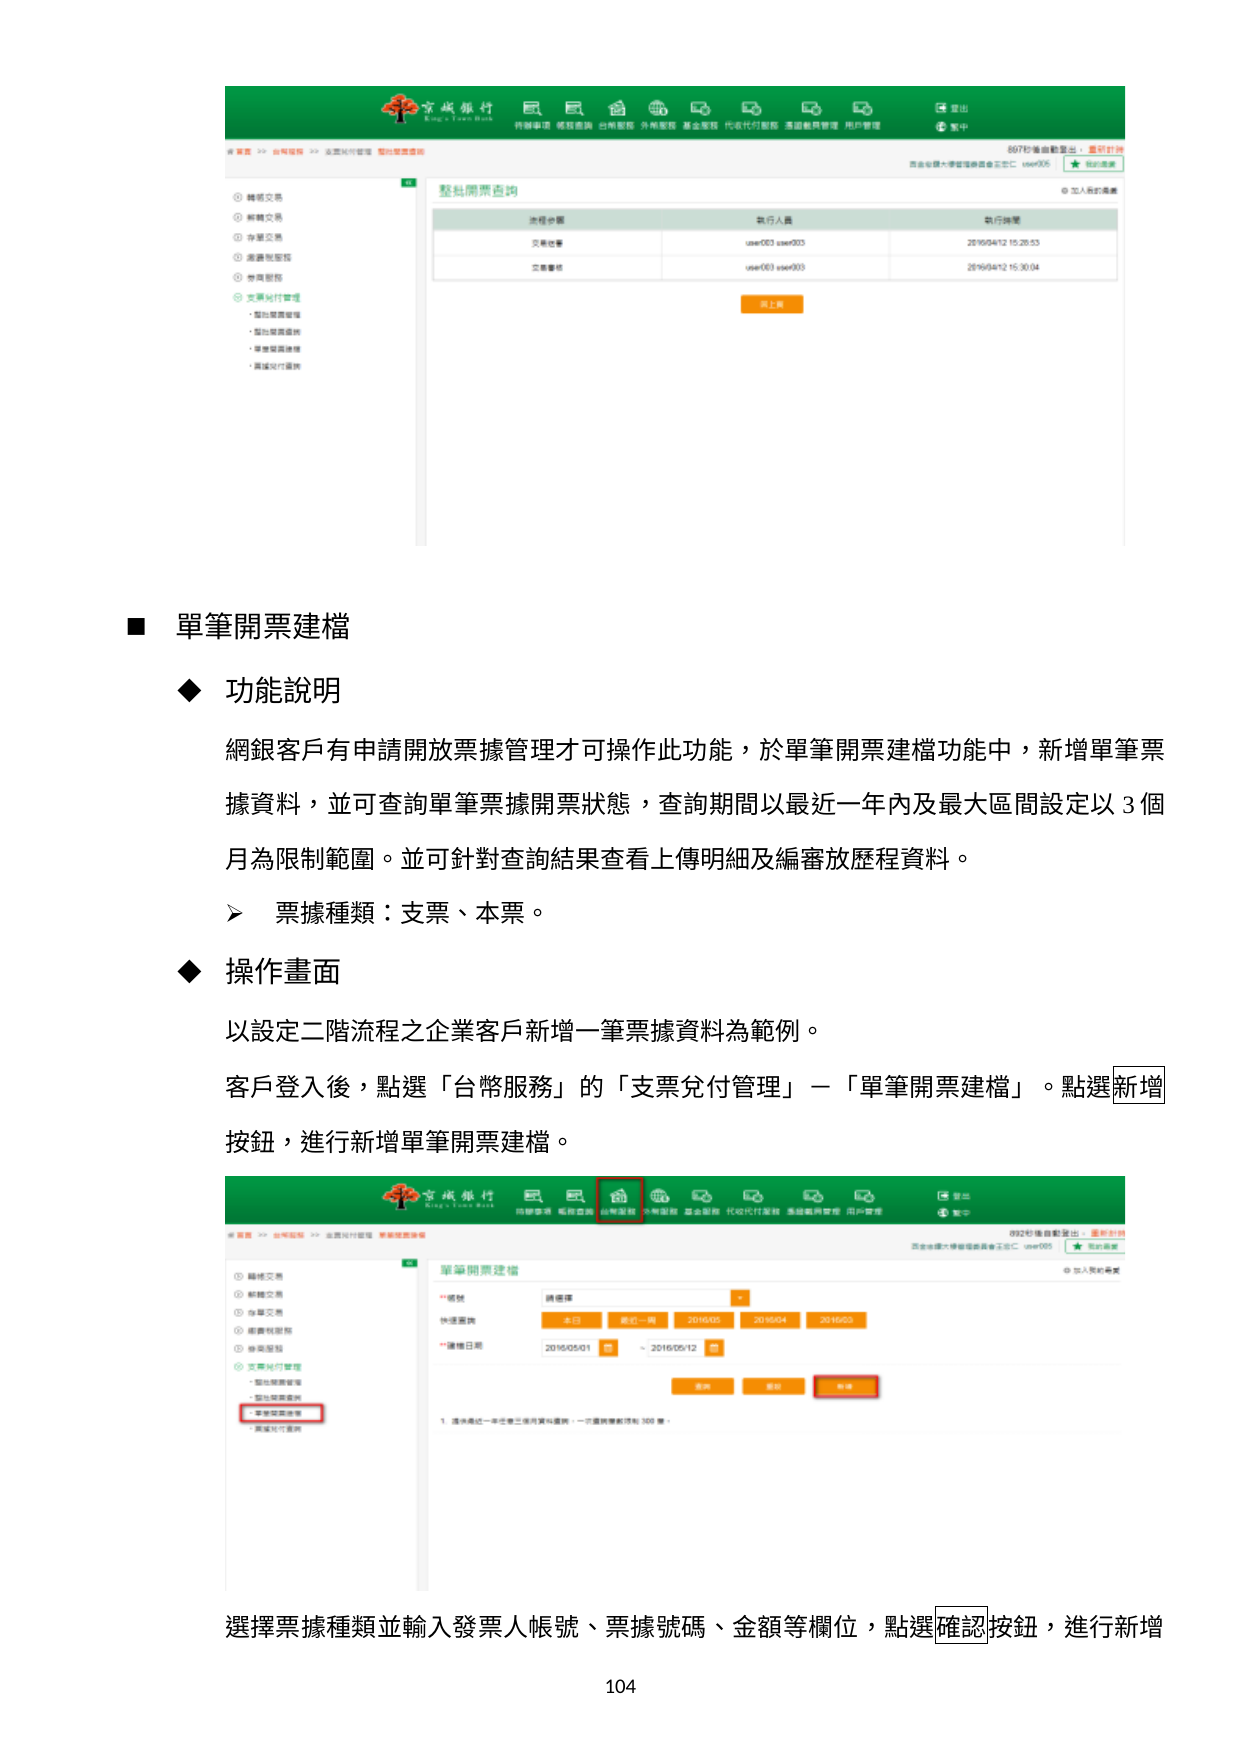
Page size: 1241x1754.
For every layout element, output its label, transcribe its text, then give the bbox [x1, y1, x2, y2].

list 功能說明 [175, 667, 1165, 709]
picture [225, 86, 1125, 546]
list 操作畫面 [175, 948, 1165, 990]
list 單筆開票建檔 [125, 604, 1165, 646]
text 以設定二階流程之企業客戶新增一筆票據資料為範例。 [225, 1012, 1165, 1048]
text 客戶登入後，點選「台幣服務」的「支票兌付管理」－「單筆開票建檔」。點選新增按鈕，進行新增單筆開票建檔。 [225, 1066, 1165, 1159]
text 選擇票據種類並輸入發票人帳號、票據號碼、金額等欄位，點選確認按鈕，進行新增單筆開票建檔。 [988, 1606, 1165, 1644]
list 票據種類：支票、本票。 [225, 894, 1165, 930]
picture [225, 1176, 1125, 1591]
text 選擇票據種類並輸入發票人帳號、票據號碼、金額等欄位，點選確認按鈕，進行新增單筆開票建檔。 [225, 1606, 935, 1644]
text 網銀客戶有申請開放票據管理才可操作此功能，於單筆開票建檔功能中，新增單筆票據資料，並可查詢單筆票據開票狀態，查詢期間以最近一年內及最大區間設定以3個月為限制範圍。並可針對查詢結果查看上傳明細及編審放歷程資料。 [225, 731, 1165, 876]
